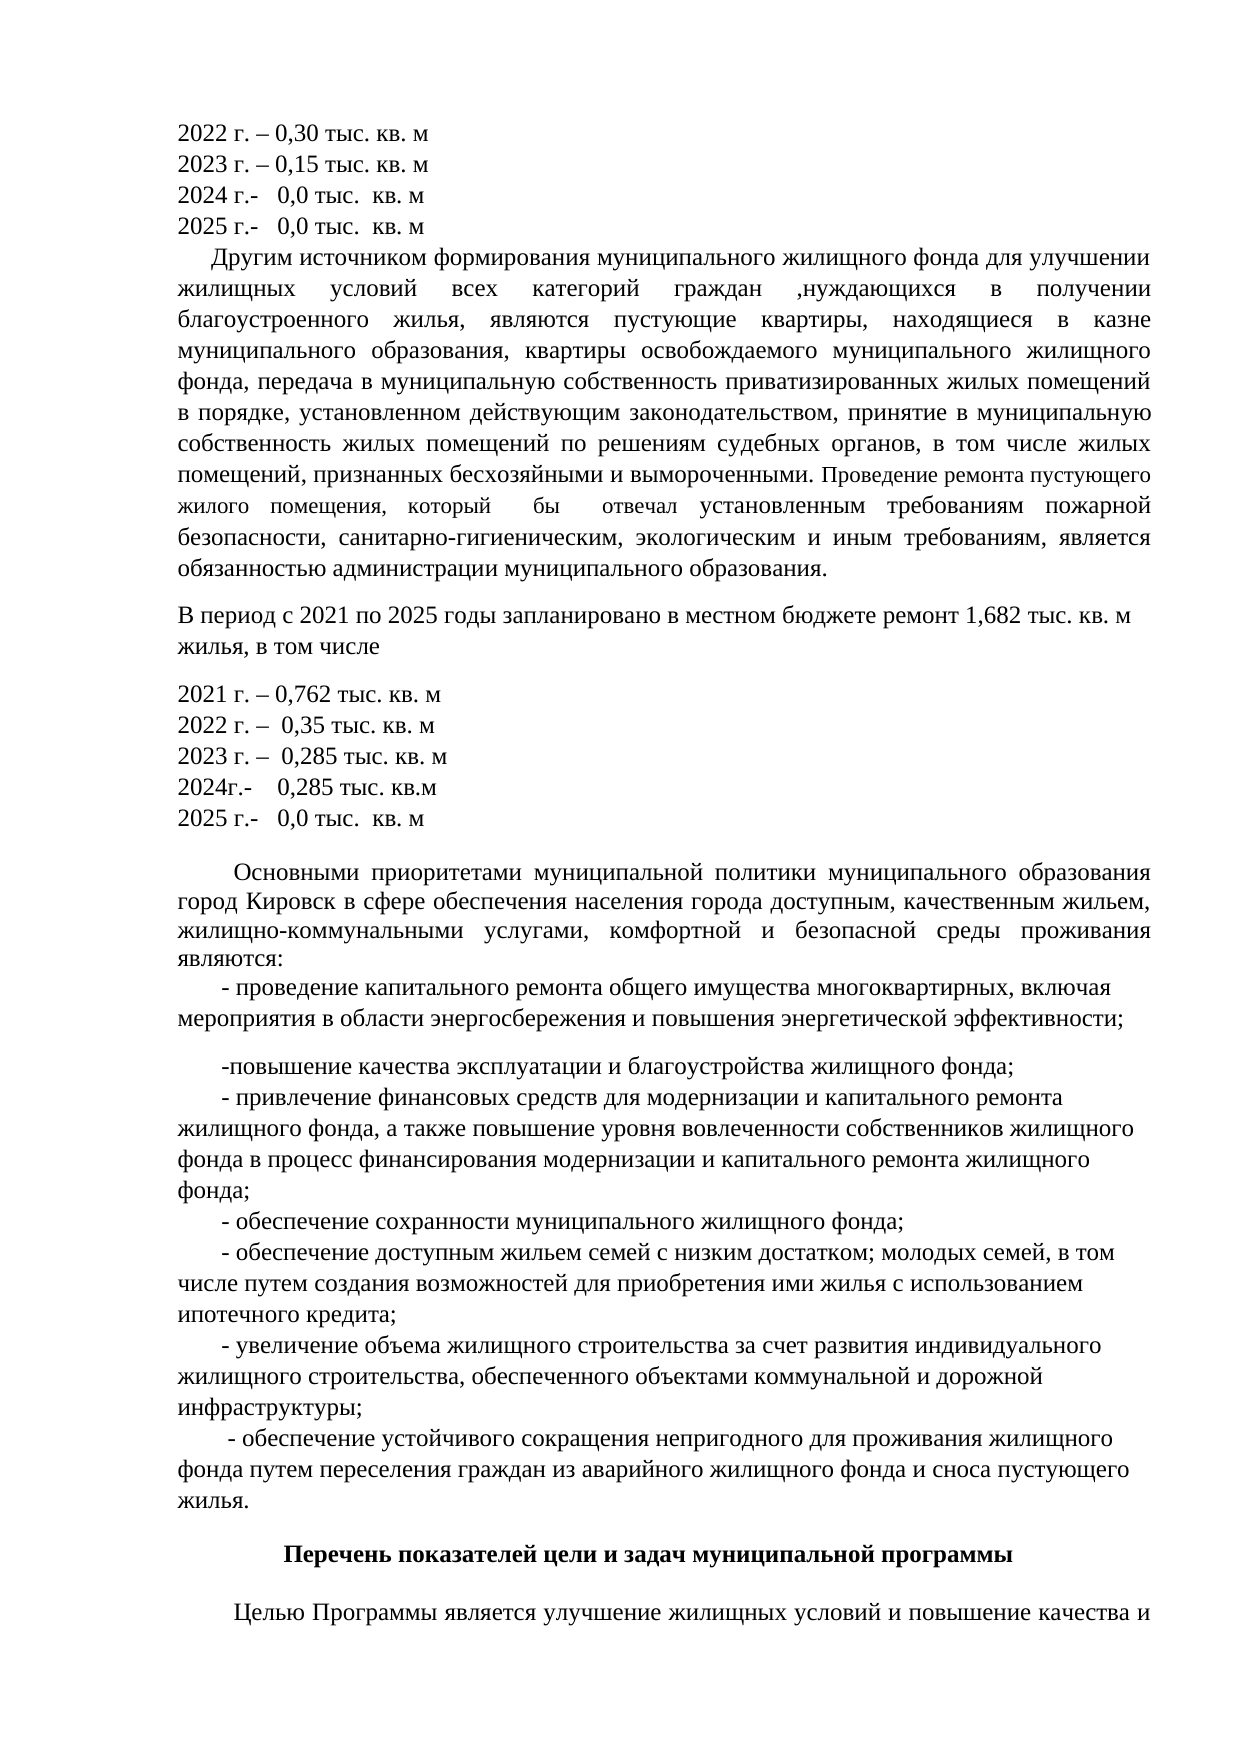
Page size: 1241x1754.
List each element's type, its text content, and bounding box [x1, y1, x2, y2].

text - проведение капитального ремонта общего имущества многоквартирных, включая мероприятия в области энергосбережения и повышения энергетической эффективности; [177, 972, 1152, 1032]
text 2023 г. – 0,15 тыс. кв. м [177, 149, 1152, 178]
text В период с 2021 по 2025 годы запланировано в местном бюджете ремонт 1,682 тыс. кв. м жилья, в том числе [177, 600, 1152, 660]
text - обеспечение устойчивого сокращения непригодного для проживания жилищного фонда путем переселения граждан из аварийного жилищного фонда и сноса пустующего жилья. [177, 1423, 1152, 1514]
text 2025 г.- 0,0 тыс. кв. м [177, 211, 1152, 240]
text 2024г.- 0,285 тыс. кв.м [177, 772, 1152, 801]
text -повышение качества эксплуатации и благоустройства жилищного фонда; [177, 1051, 1152, 1080]
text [177, 1597, 1152, 1626]
text 2023 г. – 0,285 тыс. кв. м [177, 741, 1152, 770]
text Перечень показателей цели и задач муниципальной программы [177, 1539, 1152, 1568]
text 2024 г.- 0,0 тыс. кв. м [177, 180, 1152, 209]
text Основными приоритетами муниципальной политики муниципального образования город Кировск в сфере обеспечения населения города доступным, качественным жильем, жилищно-коммунальными услугами, комфортной и безопасной среды проживания являются: [177, 857, 1152, 972]
text - привлечение финансовых средств для модернизации и капитального ремонта жилищного фонда, а также повышение уровня вовлеченности собственников жилищного фонда в процесс финансирования модернизации и капитального ремонта жилищного фонда; [177, 1082, 1152, 1204]
text - обеспечение сохранности муниципального жилищного фонда; [177, 1206, 1152, 1235]
text 2022 г. – 0,35 тыс. кв. м [177, 710, 1152, 739]
text 2025 г.- 0,0 тыс. кв. м [177, 803, 1152, 832]
text - увеличение объема жилищного строительства за счет развития индивидуального жилищного строительства, обеспеченного объектами коммунальной и дорожной инфраструктуры; [177, 1330, 1152, 1421]
text 2022 г. – 0,30 тыс. кв. м [177, 118, 1152, 147]
text 2021 г. – 0,762 тыс. кв. м [177, 679, 1152, 708]
text - обеспечение доступным жильем семей с низким достатком; молодых семей, в том числе путем создания возможностей для приобретения ими жилья с использованием ипотечного кредита; [177, 1237, 1152, 1328]
text Другим источником формирования муниципального жилищного фонда для улучшении жилищных условий всех категорий граждан ,нуждающихся в получении благоустроенного жилья, являются пустующие квартиры, находящиеся в казне муниципального образования, квартиры освобождаемого муниципального жилищного фонда, передача в муниципальную собственность приватизированных жилых помещений в порядке, установленном действующим законодательством, принятие в муниципальную собственность жилых помещений по решениям судебных органов, в том числе жилых помещений, признанных бесхозяйными и вымороченными. Проведение ремонта пустующего жилого помещения, который бы отвечал установленным требованиям пожарной безопасности, санитарно-гигиеническим, экологическим и иным требованиям, является обязанностью администрации муниципального образования. [177, 242, 1152, 581]
